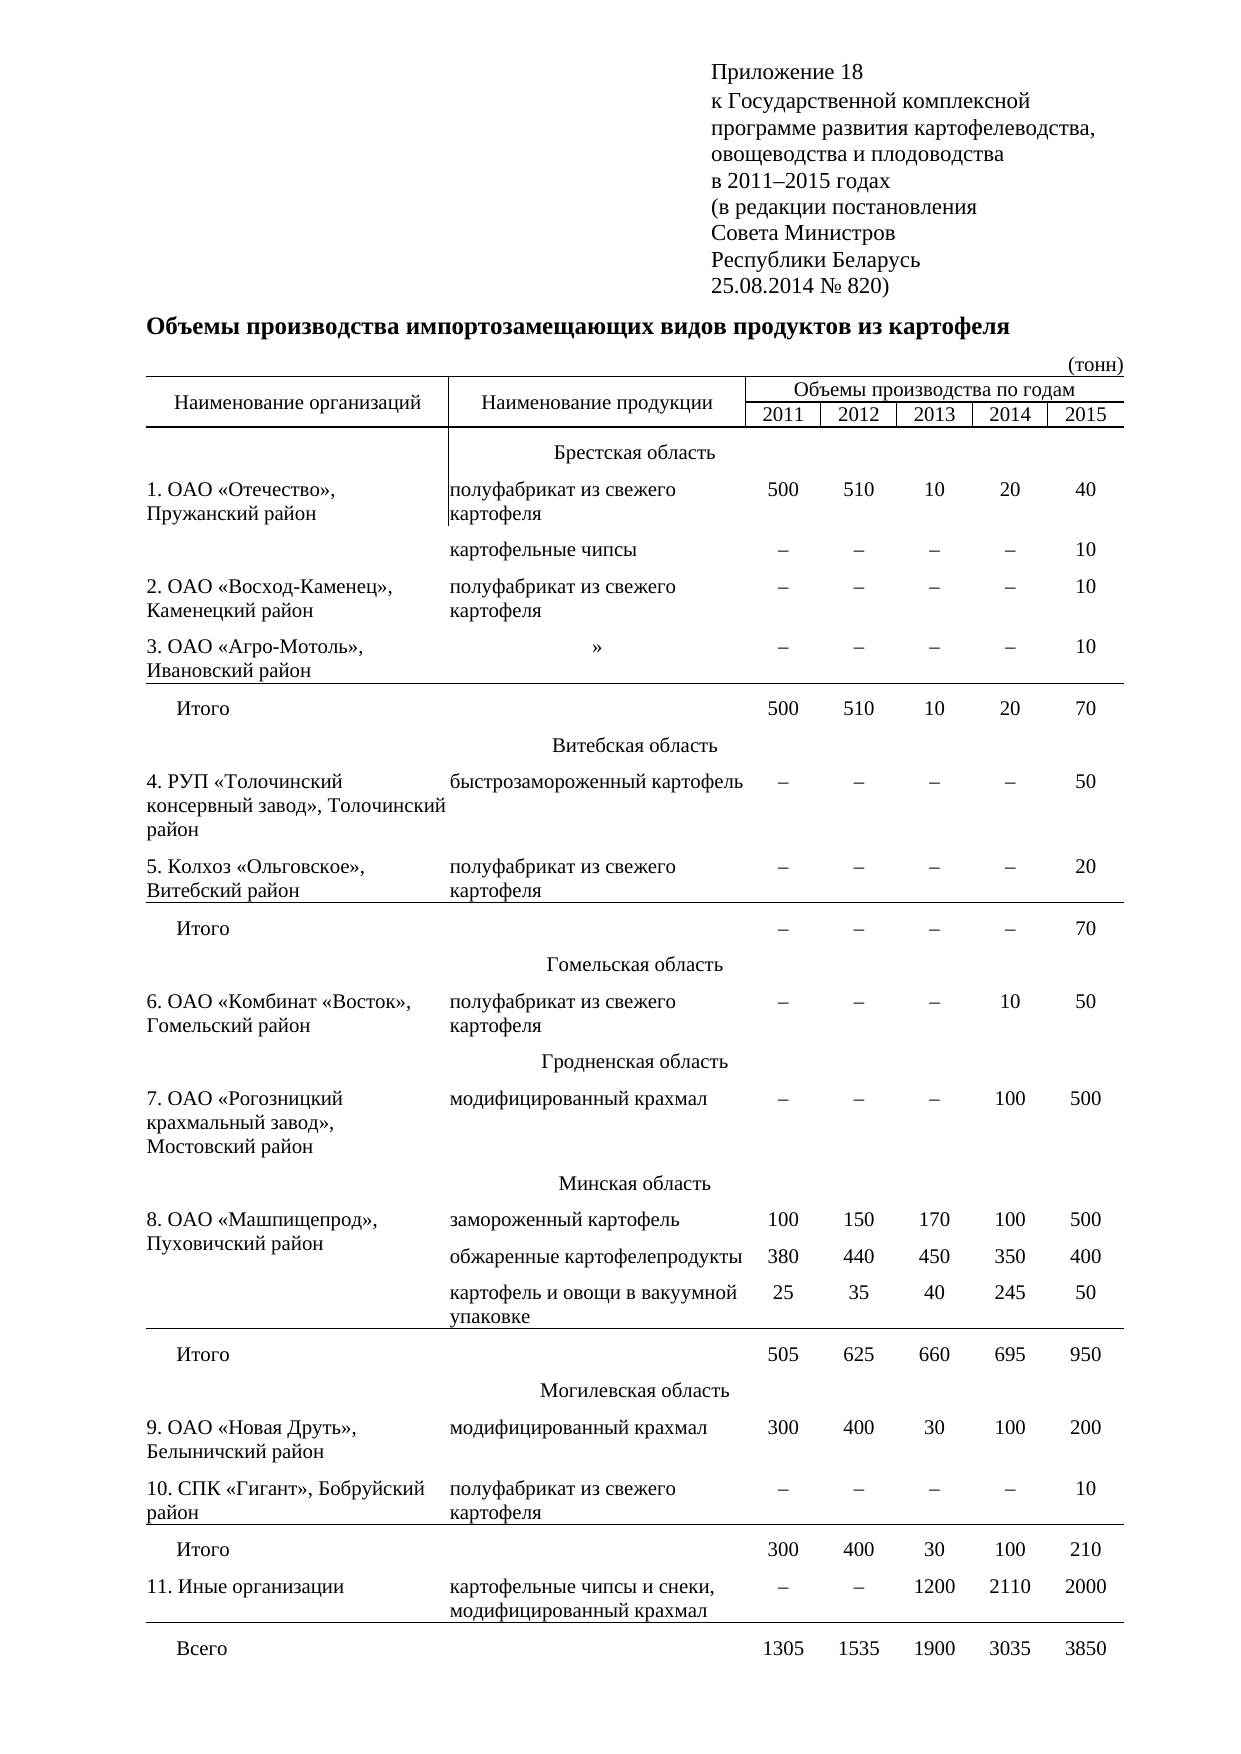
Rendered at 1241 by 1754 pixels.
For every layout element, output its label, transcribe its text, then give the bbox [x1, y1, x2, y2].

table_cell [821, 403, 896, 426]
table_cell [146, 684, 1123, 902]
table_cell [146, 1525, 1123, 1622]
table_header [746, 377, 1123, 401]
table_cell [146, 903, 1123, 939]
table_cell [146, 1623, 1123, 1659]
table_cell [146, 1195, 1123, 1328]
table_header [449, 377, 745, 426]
text (тонн) [146, 352, 1123, 376]
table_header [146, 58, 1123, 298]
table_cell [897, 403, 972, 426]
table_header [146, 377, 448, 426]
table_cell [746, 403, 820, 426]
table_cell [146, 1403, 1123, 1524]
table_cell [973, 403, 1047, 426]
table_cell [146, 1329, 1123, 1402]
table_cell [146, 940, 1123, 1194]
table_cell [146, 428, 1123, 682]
title Объемы производства импортозамещающих видов продуктов из картофеля [146, 311, 1123, 340]
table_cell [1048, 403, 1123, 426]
